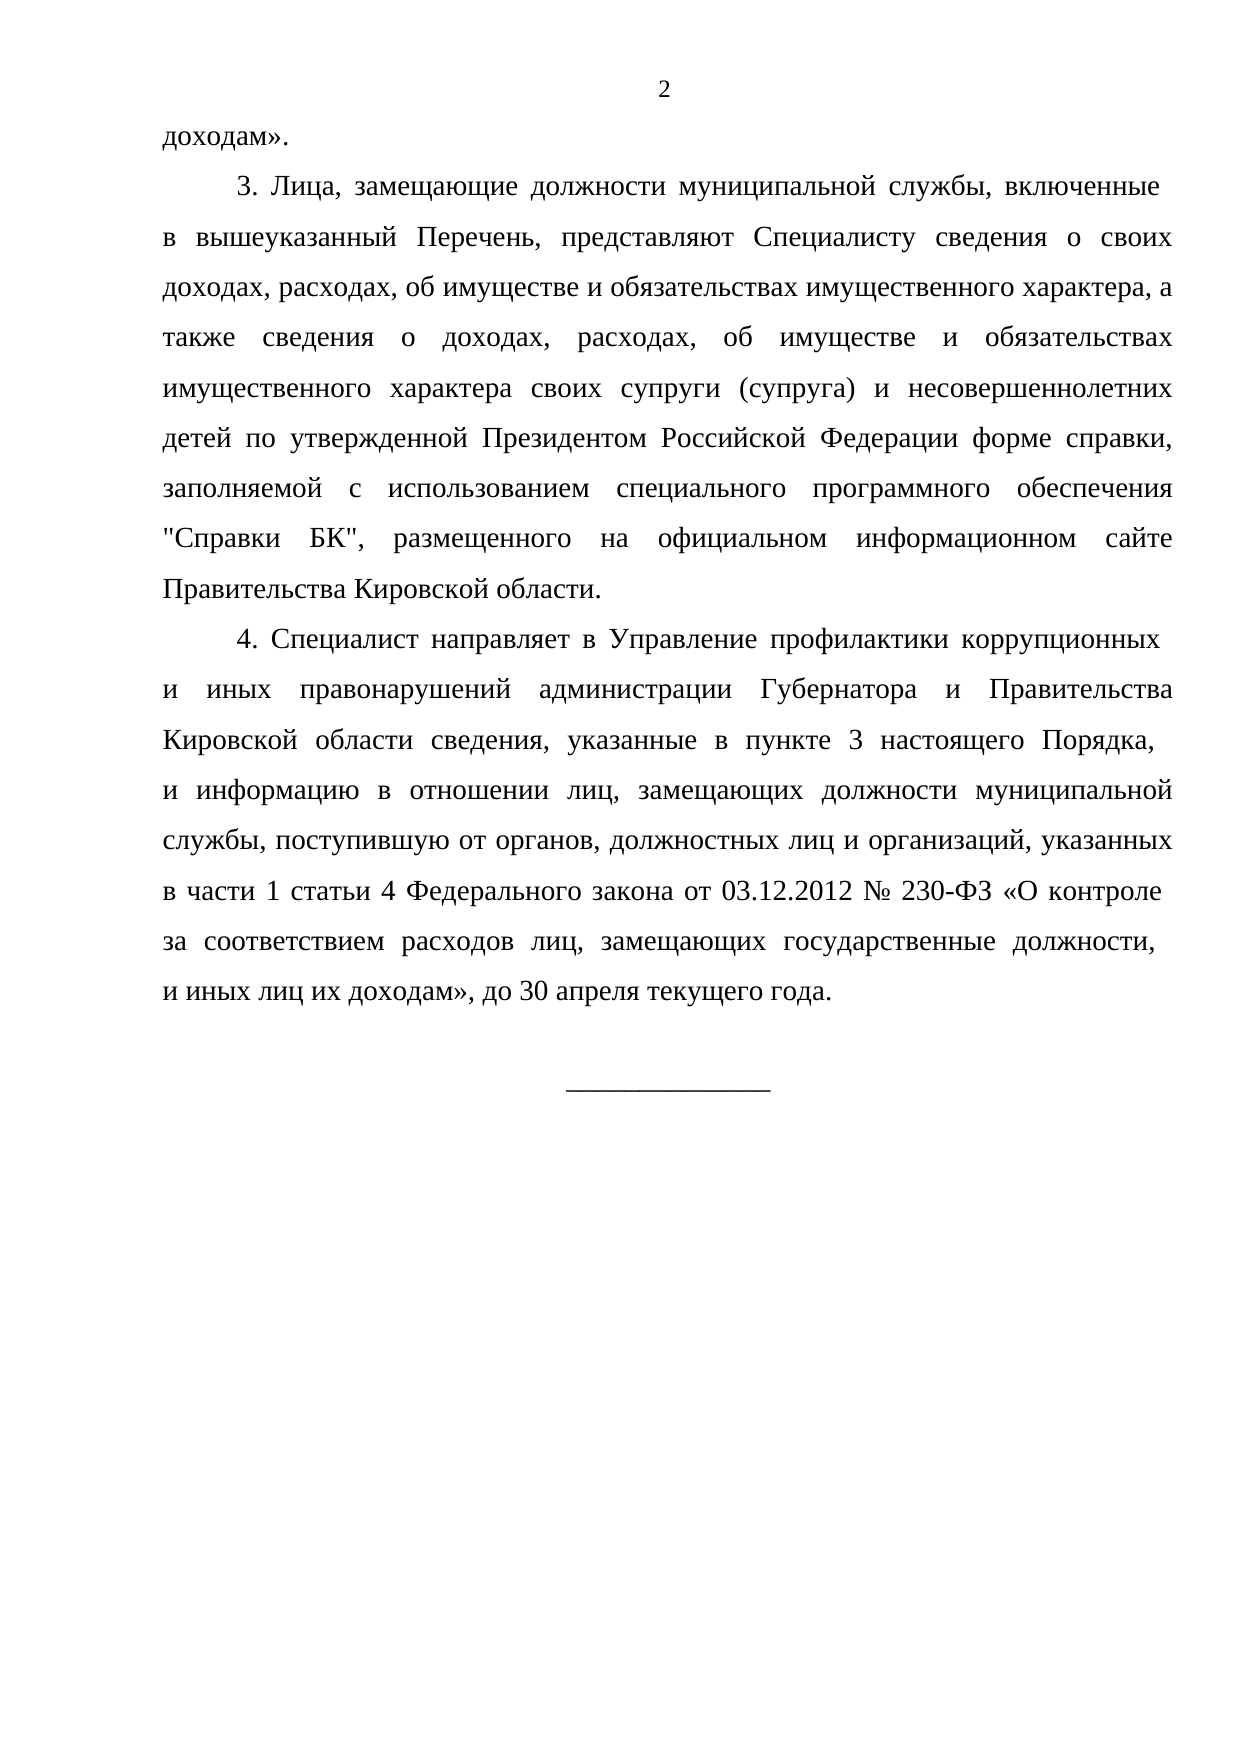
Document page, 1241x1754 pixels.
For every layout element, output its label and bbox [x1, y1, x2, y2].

table_cell [151, 118, 1185, 1354]
